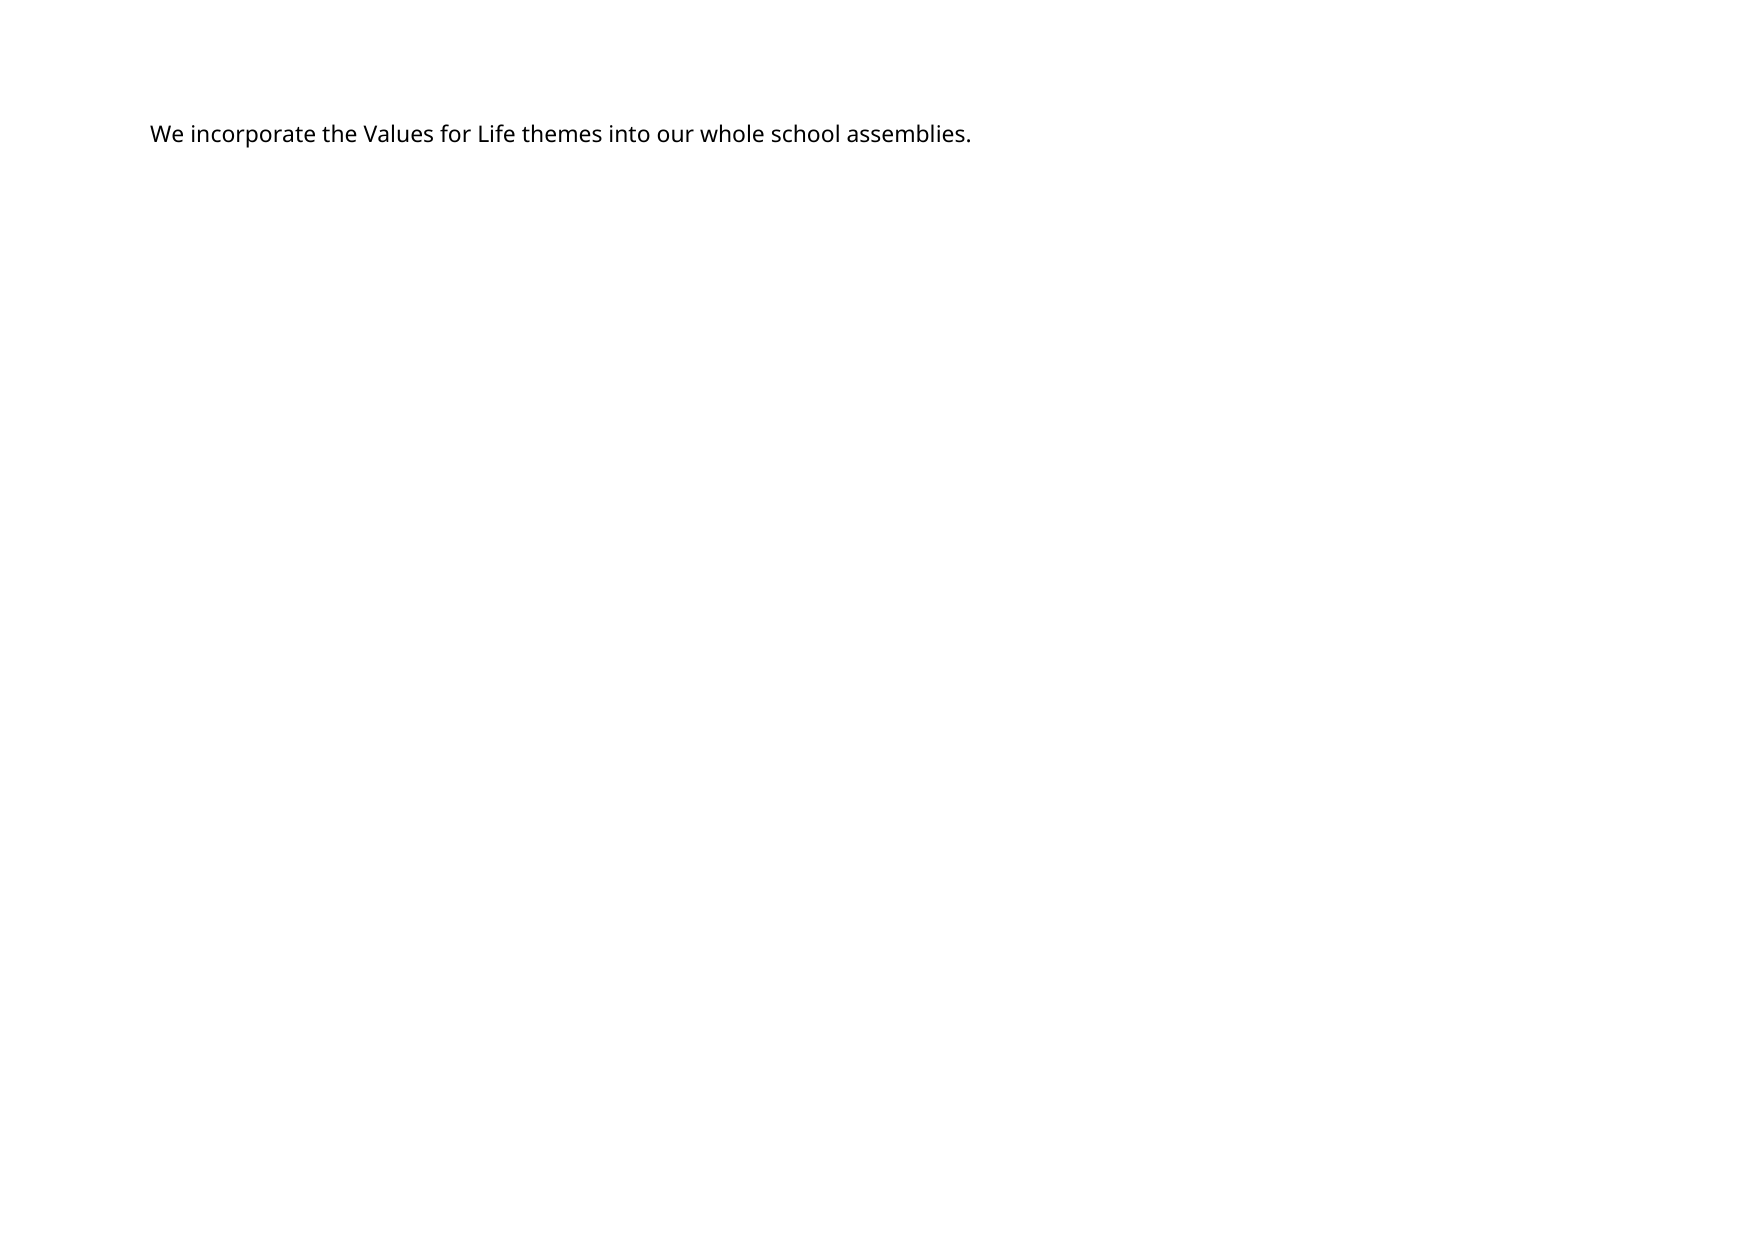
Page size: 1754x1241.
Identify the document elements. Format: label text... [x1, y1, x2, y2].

text We incorporate the Values for Life themes into our whole school assemblies. [150, 118, 1604, 149]
